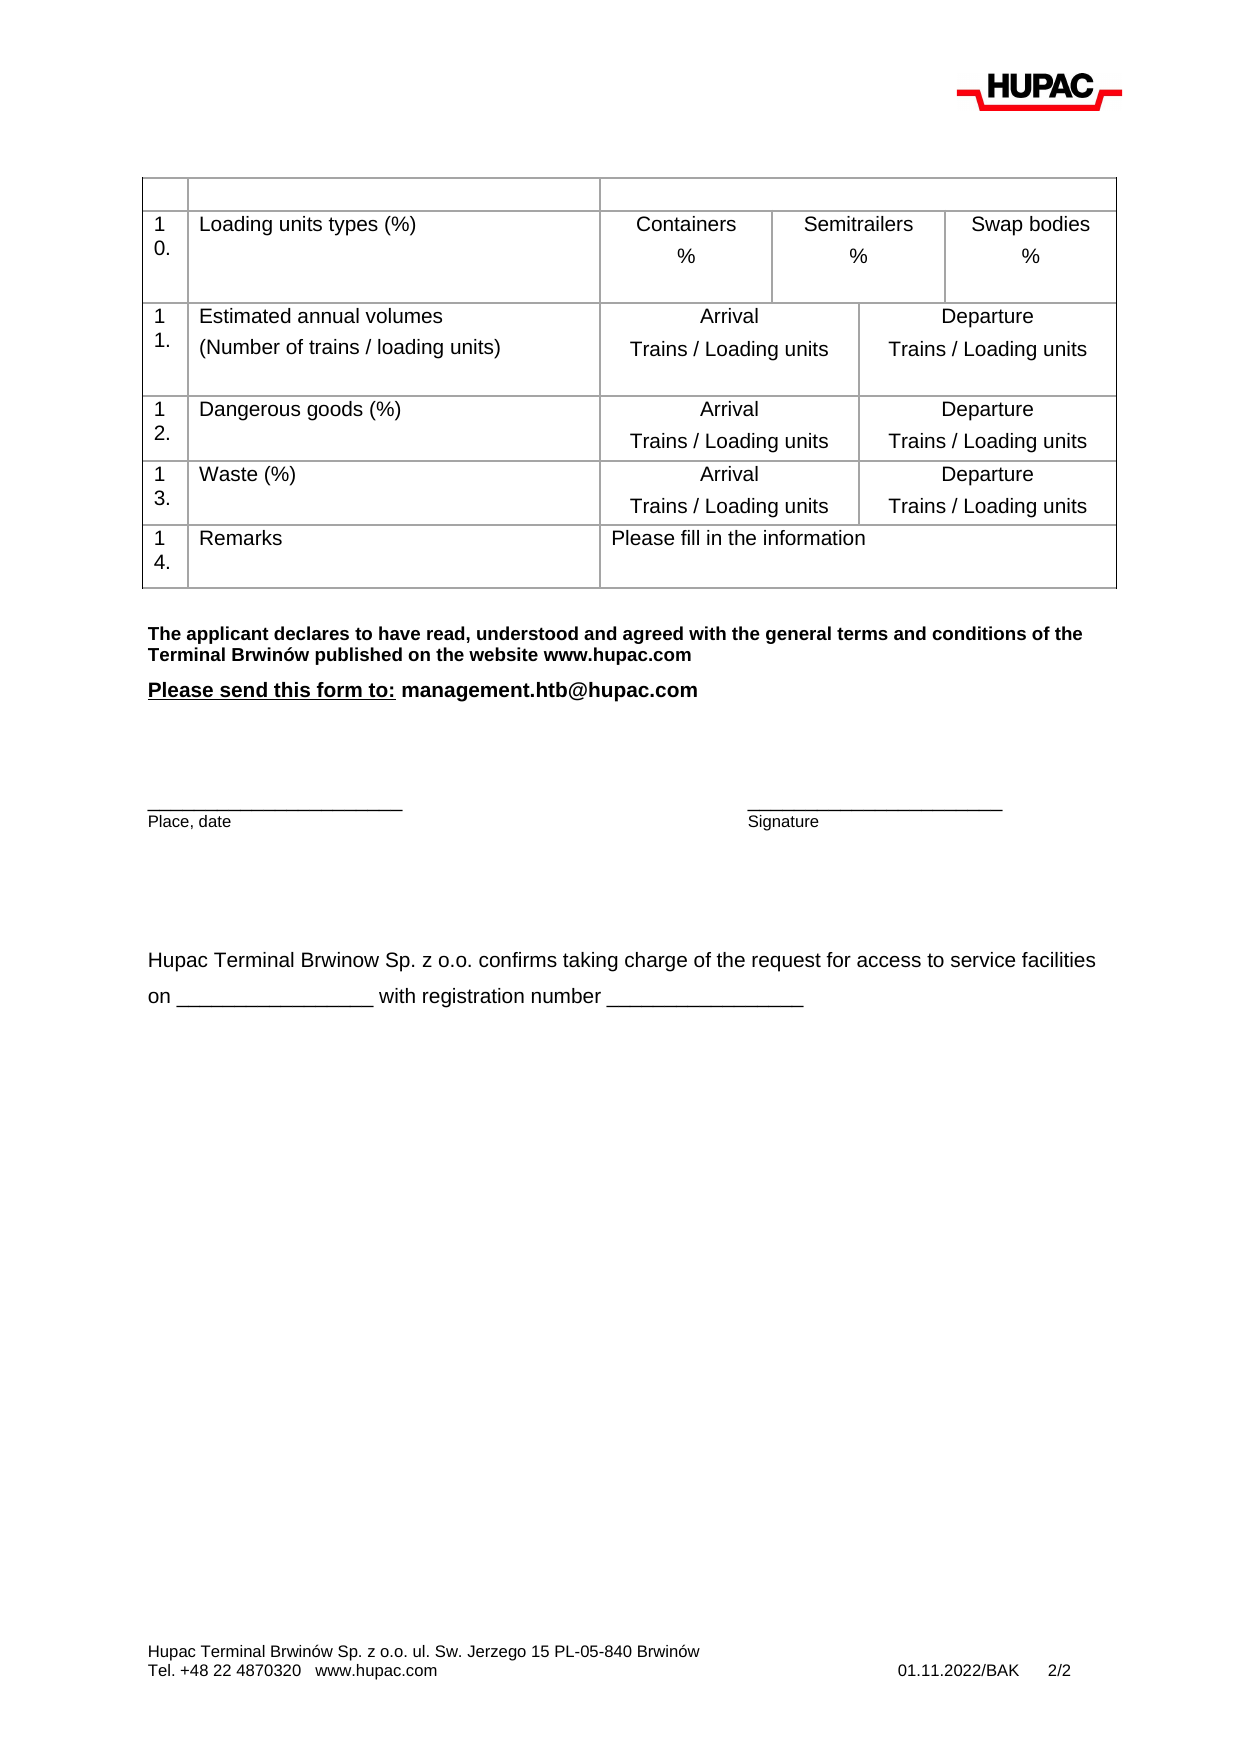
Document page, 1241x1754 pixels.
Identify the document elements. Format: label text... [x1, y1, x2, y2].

table_cell 10. [143, 212, 187, 302]
table_cell [860, 335, 1116, 395]
table_cell Semitrailers [773, 212, 944, 242]
table_cell Arrival [601, 397, 858, 427]
table_cell [601, 179, 1116, 209]
table_cell Containers [601, 212, 771, 242]
table_cell 14. [143, 526, 187, 587]
table_cell Waste (%) [189, 462, 599, 524]
text ______________________ ______________________ Place, date Signature [148, 788, 1122, 831]
text on _________________ with registration number _________________ [148, 984, 1122, 1008]
table_cell [773, 242, 944, 302]
table_cell 12. [143, 397, 187, 459]
table_cell Departure [860, 397, 1116, 427]
table_cell Remarks [189, 526, 599, 587]
table_cell [601, 242, 771, 302]
table_cell [946, 242, 1116, 302]
text Hupac Terminal Brwinow Sp. z o.o. confirms taking charge of the request for access to service facilities [148, 948, 1122, 972]
table_cell Departure [860, 462, 1116, 492]
table_cell [601, 492, 858, 524]
text Please send this form to: management.htb@hupac.com [148, 678, 1122, 702]
table_cell Arrival [601, 462, 858, 492]
text The applicant declares to have read, understood and agreed with the general terms and conditions of the Terminal Brwinów published on the website www.hupac.com [148, 623, 1122, 666]
table_cell Estimated annual volumes (Number of trains / loading units) [189, 304, 599, 395]
table_cell [601, 335, 858, 395]
table_cell Loading units types (%) [189, 212, 599, 302]
table_cell Dangerous goods (%) [189, 397, 599, 459]
table_cell Swap bodies [946, 212, 1116, 242]
table_cell 11. [143, 304, 187, 395]
table_cell Departure [860, 304, 1116, 334]
table_cell [601, 427, 858, 459]
table_cell [860, 427, 1116, 459]
table_cell Arrival [601, 304, 858, 334]
table_cell 9. [143, 179, 187, 209]
picture [956, 73, 1123, 111]
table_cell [189, 179, 599, 209]
table_cell [601, 526, 1116, 587]
table_cell 13. [143, 462, 187, 524]
table_cell [860, 492, 1116, 524]
